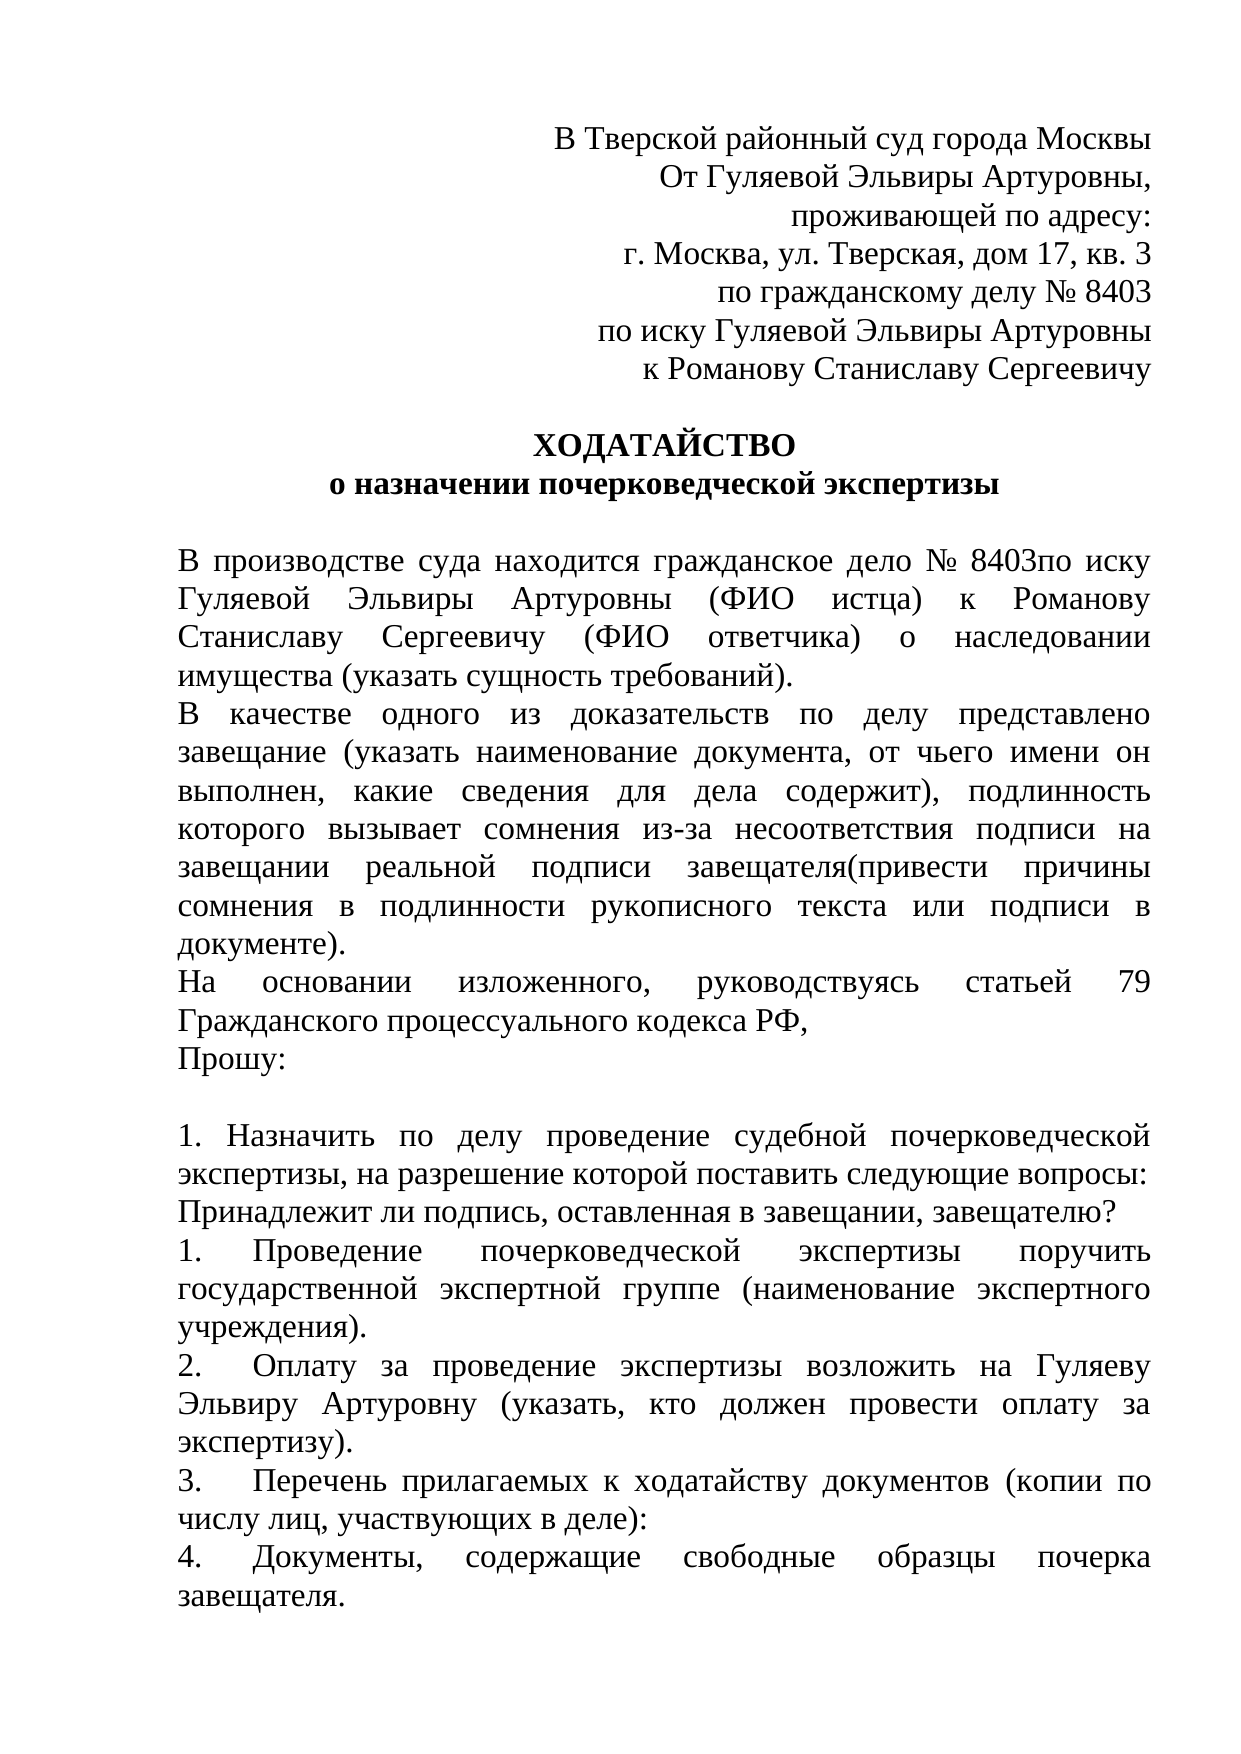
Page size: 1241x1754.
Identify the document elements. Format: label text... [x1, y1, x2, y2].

text В производстве суда находится гражданское дело № 8403по иску Гуляевой Эльвиры Артуровны (ФИО истца) к Романову Станиславу Сергеевичу (ФИО ответчика) о наследовании имущества (указать сущность требований). [177, 540, 1152, 693]
text Принадлежит ли подпись, оставленная в завещании, завещателю? [177, 1191, 1152, 1230]
text От Гуляевой Эльвиры Артуровны, [177, 156, 1152, 195]
text В качестве одного из доказательств по делу представлено завещание (указать наименование документа, от чьего имени он выполнен, какие сведения для дела содержит), подлинность которого вызывает сомнения из-за несоответствия подписи на завещании реальной подписи завещателя(привести причины сомнения в подлинности рукописного текста или подписи в документе). [177, 693, 1152, 961]
text Прошу: [177, 1038, 1152, 1076]
text к Романову Станиславу Сергеевичу [177, 348, 1152, 386]
text о назначении почерковедческой экспертизы [177, 463, 1152, 501]
text В Тверской районный суд города Москвы [177, 118, 1152, 156]
text На основании изложенного, руководствуясь статьей 79 Гражданского процессуального кодекса РФ, [177, 961, 1152, 1038]
list Оплату за проведение экспертизы возложить на Гуляеву Эльвиру Артуровну (указать, кто должен провести оплату за экспертизу). [177, 1345, 1152, 1460]
text 1. Назначить по делу проведение судебной почерковедческой экспертизы, на разрешение которой поставить следующие вопросы: [177, 1115, 1152, 1191]
text по гражданскому делу № 8403 [177, 271, 1152, 310]
text проживающей по адресу: [177, 195, 1152, 233]
list Проведение почерковедческой экспертизы поручить государственной экспертной группе (наименование экспертного учреждения). [177, 1230, 1152, 1345]
text по иску Гуляевой Эльвиры Артуровны [177, 310, 1152, 348]
text ХОДАТАЙСТВО [177, 425, 1152, 463]
text г. Москва, ул. Тверская, дом 17, кв. 3 [177, 233, 1152, 271]
list Перечень прилагаемых к ходатайству документов (копии по числу лиц, участвующих в деле): [177, 1460, 1152, 1536]
list Документы, содержащие свободные образцы почерка завещателя. [177, 1536, 1152, 1613]
